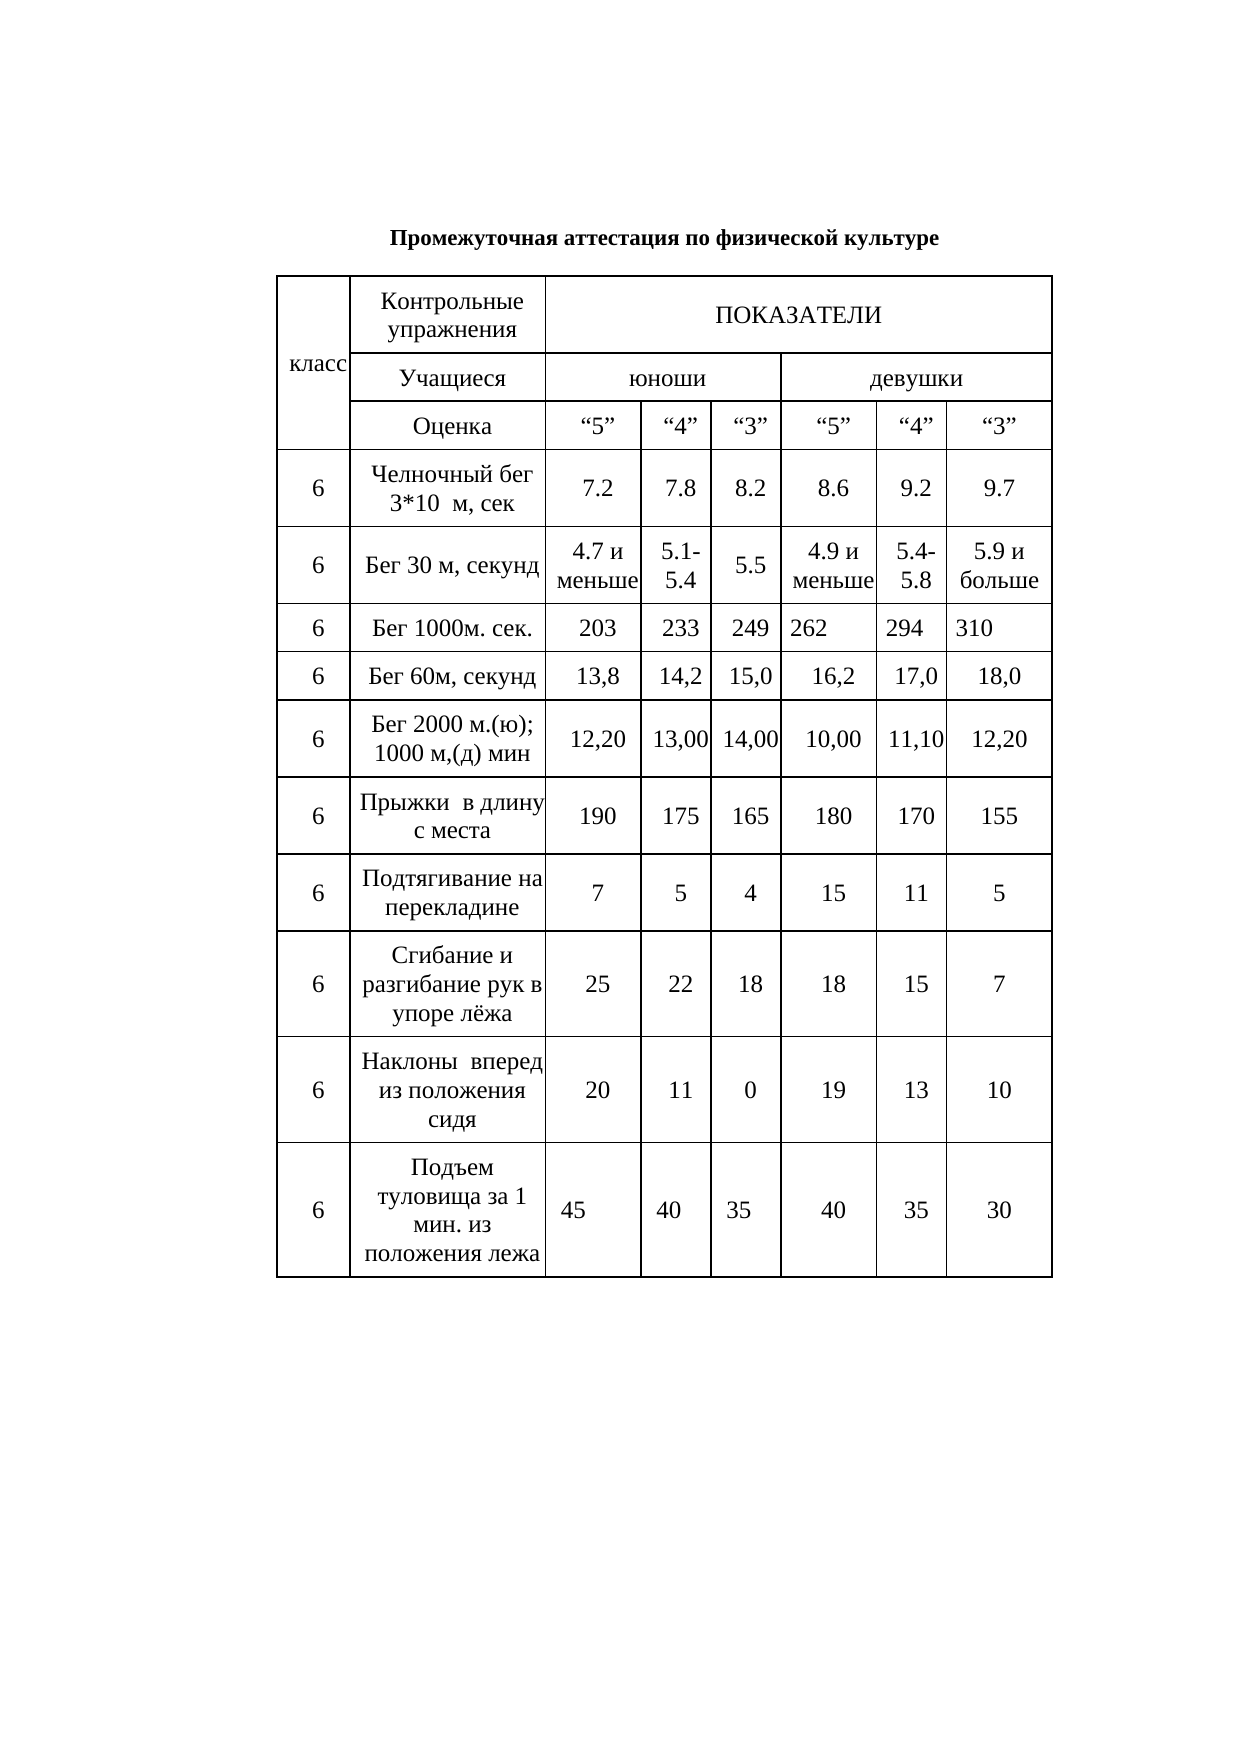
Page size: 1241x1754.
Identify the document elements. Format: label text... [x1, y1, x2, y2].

table_cell 16,2 [782, 652, 876, 699]
table_cell 13 [877, 1037, 946, 1141]
table_cell 13,8 [546, 652, 640, 699]
table_cell 6 [278, 1143, 349, 1276]
table_cell 15,0 [712, 652, 780, 699]
table_cell 5 [947, 855, 1051, 930]
text Промежуточная аттестация по физической культуре [177, 224, 1152, 251]
table_cell Прыжки в длину с места [351, 778, 545, 853]
table_cell 7 [947, 932, 1051, 1036]
table_cell 5.4-5.8 [877, 527, 946, 603]
table_cell Подъем туловища за 1 мин. из положения лежа [351, 1143, 545, 1276]
table_cell 0 [712, 1037, 780, 1141]
table_cell Сгибание и разгибание рук в упоре лёжа [351, 932, 545, 1036]
table_cell “3” [947, 402, 1051, 449]
table_cell 165 [712, 778, 780, 853]
table_cell 35 [877, 1143, 946, 1276]
table_cell 180 [782, 778, 876, 853]
table_cell 4 [712, 855, 780, 930]
table_cell Учащиеся [351, 354, 545, 400]
table_cell 6 [278, 527, 349, 603]
table_header Контрольные упражнения [351, 277, 545, 352]
table_cell 40 [782, 1143, 876, 1276]
table_cell 7.8 [642, 450, 710, 526]
table_cell 5.1-5.4 [642, 527, 710, 603]
table_cell 6 [278, 932, 349, 1036]
table_cell 11,10 [877, 701, 946, 776]
table_cell “4” [642, 402, 710, 449]
table_cell 203 [546, 604, 640, 651]
table_cell девушки [782, 354, 1051, 400]
table_cell 45 [546, 1143, 640, 1276]
table_cell 15 [877, 932, 946, 1036]
table_cell 7 [546, 855, 640, 930]
table_cell 175 [642, 778, 710, 853]
table_cell 155 [947, 778, 1051, 853]
table_cell юноши [546, 354, 780, 400]
table_header ПОКАЗАТЕЛИ [546, 277, 1051, 352]
table_cell 6 [278, 652, 349, 699]
table_cell 22 [642, 932, 710, 1036]
table_cell 11 [877, 855, 946, 930]
table_cell 35 [712, 1143, 780, 1276]
table_cell 190 [546, 778, 640, 853]
table_cell 5.9 и больше [947, 527, 1051, 603]
table_cell “5” [546, 402, 640, 449]
table_cell Бег 2000 м.(ю); 1000 м,(д) мин [351, 701, 545, 776]
table_cell 4.9 и меньше [782, 527, 876, 603]
table_cell 10 [947, 1037, 1051, 1141]
table_cell 14,2 [642, 652, 710, 699]
table_cell 8.6 [782, 450, 876, 526]
table_cell 6 [278, 1037, 349, 1141]
table_cell 6 [278, 701, 349, 776]
table_cell 6 [278, 855, 349, 930]
table_cell 18,0 [947, 652, 1051, 699]
table_cell Оценка [351, 402, 545, 449]
table_cell 20 [546, 1037, 640, 1141]
table_cell 7.2 [546, 450, 640, 526]
table_cell 40 [642, 1143, 710, 1276]
table_cell 12,20 [546, 701, 640, 776]
table_cell 14,00 [712, 701, 780, 776]
table_header класс [278, 277, 349, 449]
table_cell 19 [782, 1037, 876, 1141]
table_cell 310 [947, 604, 1051, 651]
table_cell 262 [782, 604, 876, 651]
table_cell 5 [642, 855, 710, 930]
table_cell Бег 1000м. сек. [351, 604, 545, 651]
table_cell 11 [642, 1037, 710, 1141]
table_cell 233 [642, 604, 710, 651]
table_cell 18 [712, 932, 780, 1036]
table_cell 9.7 [947, 450, 1051, 526]
table_cell 6 [278, 778, 349, 853]
table_cell 18 [782, 932, 876, 1036]
table_cell 6 [278, 450, 349, 526]
table_cell 9.2 [877, 450, 946, 526]
table_cell 13,00 [642, 701, 710, 776]
table_cell 25 [546, 932, 640, 1036]
table_cell 6 [278, 604, 349, 651]
table_cell 10,00 [782, 701, 876, 776]
table_cell 30 [947, 1143, 1051, 1276]
table_cell Наклоны вперед из положения сидя [351, 1037, 545, 1141]
table_cell 249 [712, 604, 780, 651]
table_cell 4.7 и меньше [546, 527, 640, 603]
table_cell 294 [877, 604, 946, 651]
table_cell 12,20 [947, 701, 1051, 776]
table_cell 8.2 [712, 450, 780, 526]
table_cell “5” [782, 402, 876, 449]
table_cell 170 [877, 778, 946, 853]
table_cell Подтягивание на перекладине [351, 855, 545, 930]
table_cell Бег 30 м, секунд [351, 527, 545, 603]
table_cell 5.5 [712, 527, 780, 603]
table_cell 15 [782, 855, 876, 930]
table_cell “3” [712, 402, 780, 449]
table_cell Бег 60м, секунд [351, 652, 545, 699]
table_cell 17,0 [877, 652, 946, 699]
table_cell “4” [877, 402, 946, 449]
table_cell Челночный бег 3*10 м, сек [351, 450, 545, 526]
